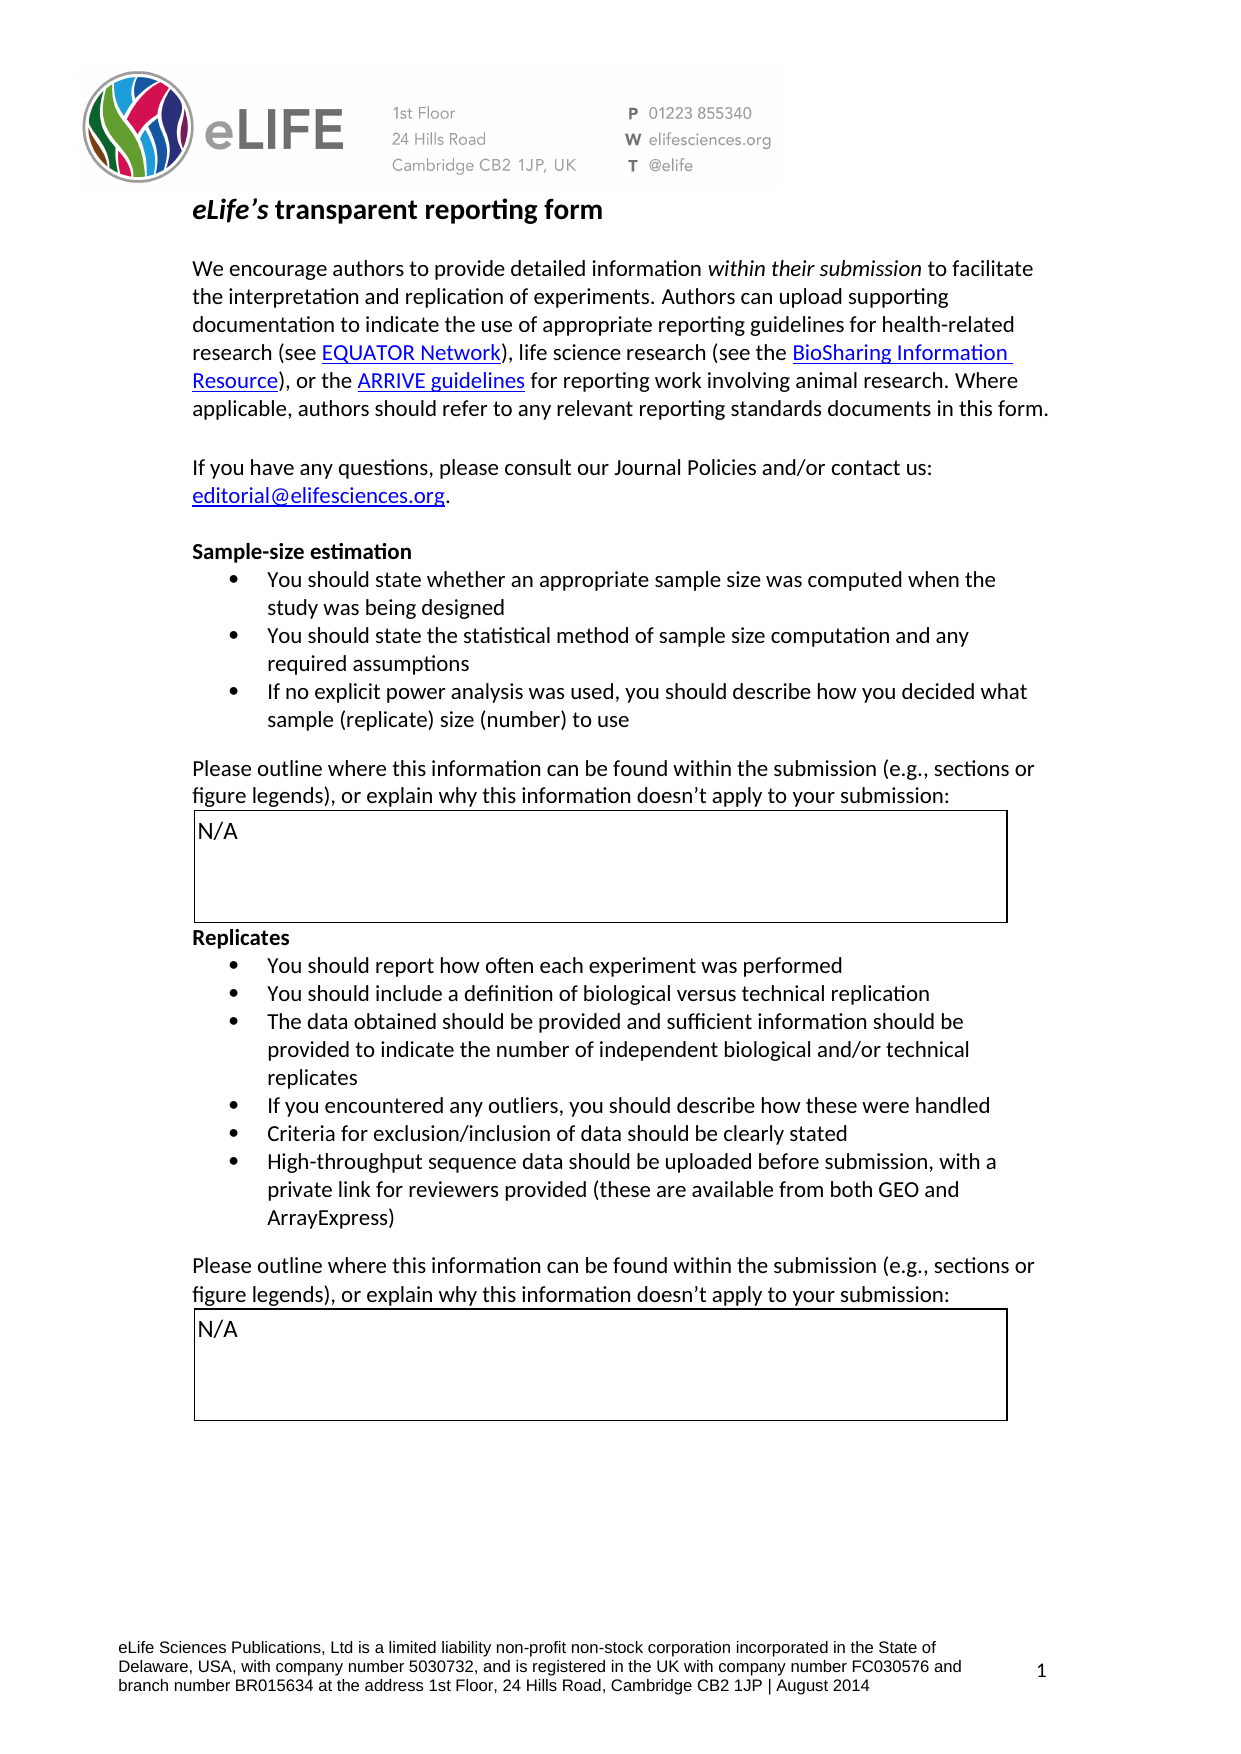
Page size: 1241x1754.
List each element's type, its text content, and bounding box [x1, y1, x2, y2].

text We encourage authors to provide detailed information within their submission to facilitate the interpretation and replication of experiments. Authors can upload supporting documentation to indicate the use of appropriate reporting guidelines for health-related research (see EQUATOR Network), life science research (see the BioSharing Information Resource), or the ARRIVE guidelines for reporting work involving animal research. Where applicable, authors should refer to any relevant reporting standards documents in this form. [192, 254, 1053, 423]
list You should include a definition of biological versus technical replication [229, 979, 1053, 1007]
list If no explicit power analysis was used, you should describe how you decided what sample (replicate) size (number) to use [229, 677, 1053, 733]
text eLife’s transparent reporting form [192, 191, 1053, 226]
list High-throughput sequence data should be uploaded before submission, with a private link for reviewers provided (these are available from both GEO and ArrayExpress) [229, 1147, 1053, 1231]
text If you have any questions, please consult our Journal Policies and/or contact us: editorial@elifesciences.org. [192, 453, 1053, 509]
list The data obtained should be provided and sufficient information should be provided to indicate the number of independent biological and/or technical replicates [229, 1007, 1053, 1091]
picture [73, 59, 784, 191]
text N/A [195, 813, 1006, 848]
list You should state the statistical method of sample size computation and any required assumptions [229, 621, 1053, 677]
list Criteria for exclusion/inclusion of data should be clearly stated [229, 1119, 1053, 1147]
text Replicates [192, 838, 1053, 951]
text N/A [195, 1311, 1006, 1346]
text Sample-size estimation [192, 537, 1053, 565]
list If you encountered any outliers, you should describe how these were handled [229, 1091, 1053, 1119]
list You should state whether an appropriate sample size was computed when the study was being designed [229, 565, 1053, 621]
list You should report how often each experiment was performed [229, 951, 1053, 979]
